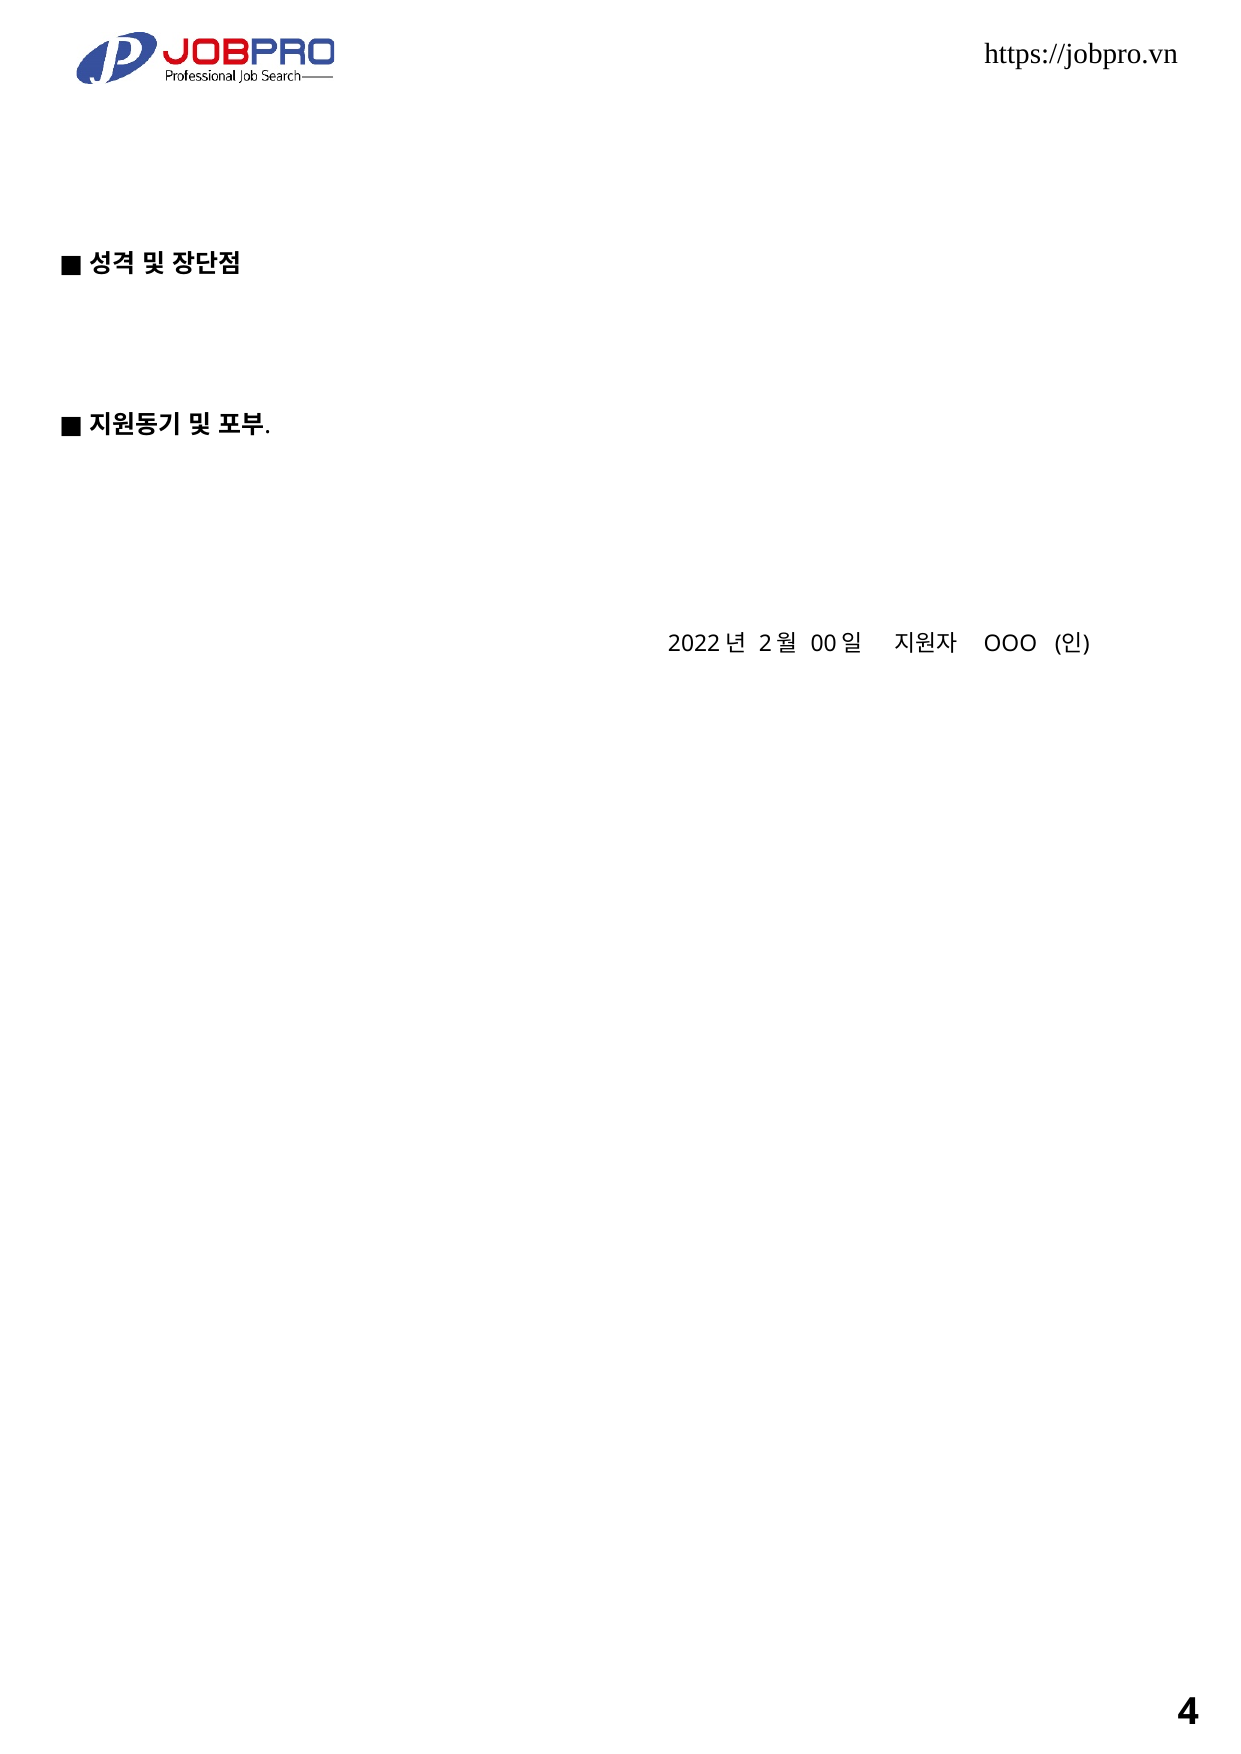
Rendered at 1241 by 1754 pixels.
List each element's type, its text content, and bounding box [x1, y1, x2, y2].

text 2022년 2월 00일 지원자 OOO (인) [59, 630, 1089, 657]
text ■ 지원동기 및 포부. [59, 404, 1181, 441]
text ■ 성격 및 장단점 [59, 243, 1181, 279]
picture [76, 32, 335, 84]
